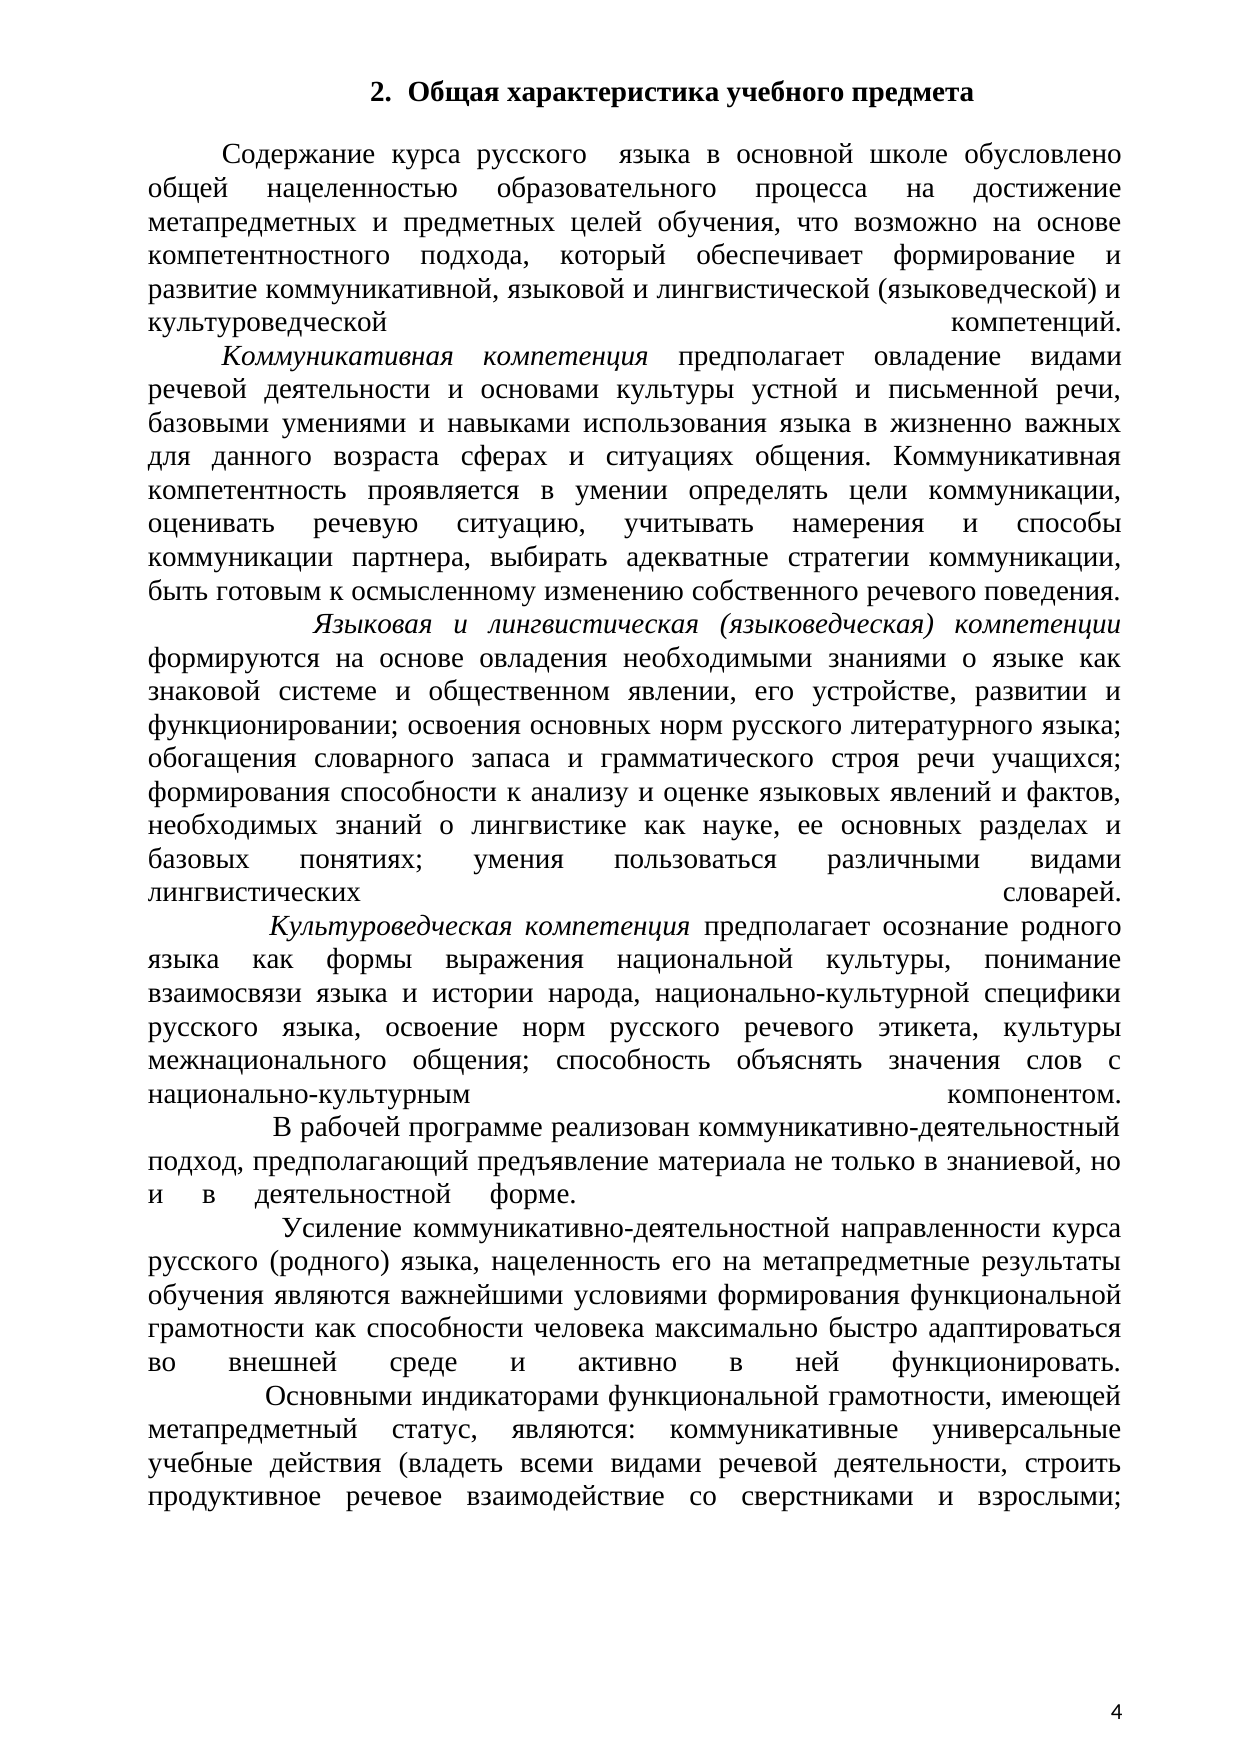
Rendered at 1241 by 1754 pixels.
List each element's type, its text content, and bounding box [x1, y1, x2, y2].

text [148, 137, 1122, 1512]
list Общая характеристика учебного предмета [222, 74, 1122, 107]
